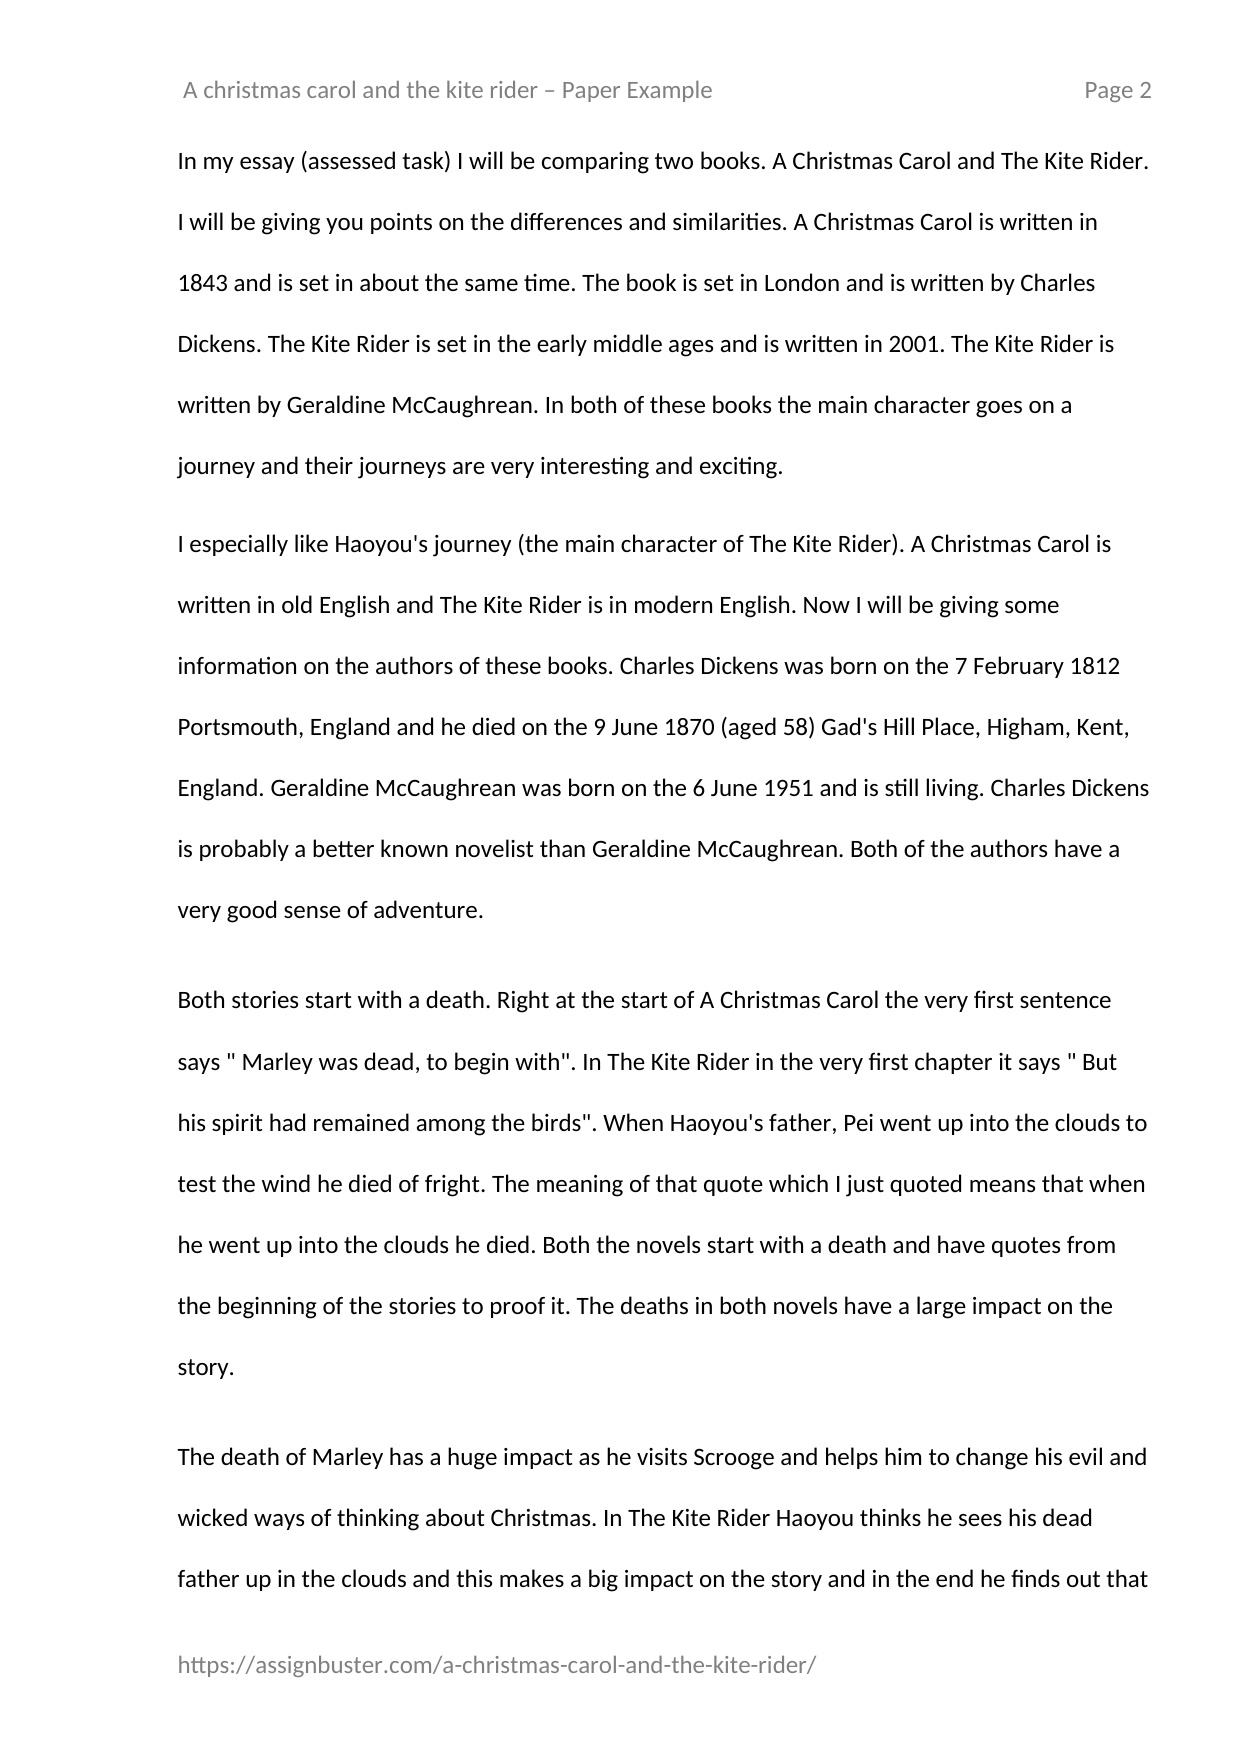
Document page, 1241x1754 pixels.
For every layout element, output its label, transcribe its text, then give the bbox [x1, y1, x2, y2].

text In my essay (assessed task) I will be comparing two books. A Christmas Carol and The Kite Rider. I will be giving you points on the differences and similarities. A Christmas Carol is written in 1843 and is set in about the same time. The book is set in London and is written by Charles Dickens. The Kite Rider is set in the early middle ages and is written in 2001. The Kite Rider is written by Geraldine McCaughrean. In both of these books the main character goes on a journey and their journeys are very interesting and exciting. [177, 145, 1152, 481]
text Both stories start with a death. Right at the start of A Christmas Carol the very first sentence says " Marley was dead, to begin with". In The Kite Rider in the very first chapter it says " But his spirit had remained among the birds". When Haoyou's father, Pei went up into the clouds to test the wind he died of fright. The meaning of that quote which I just quoted means that when he went up into the clouds he died. Both the novels start with a death and have quotes from the beginning of the stories to proof it. The deaths in both novels have a large impact on the story. [177, 985, 1152, 1381]
text I especially like Haoyou's journey (the main character of The Kite Rider). A Christmas Carol is written in old English and The Kite Rider is in modern English. Now I will be giving some information on the authors of these books. Charles Dickens was born on the 7 February 1812 Portsmouth, England and he died on the 9 June 1870 (aged 58) Gad's Hill Place, Higham, Kent, England. Geraldine McCaughrean was born on the 6 June 1951 and is still living. Charles Dickens is probably a better known novelist than Geraldine McCaughrean. Both of the authors have a very good sense of adventure. [177, 528, 1152, 925]
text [177, 1441, 1152, 1594]
